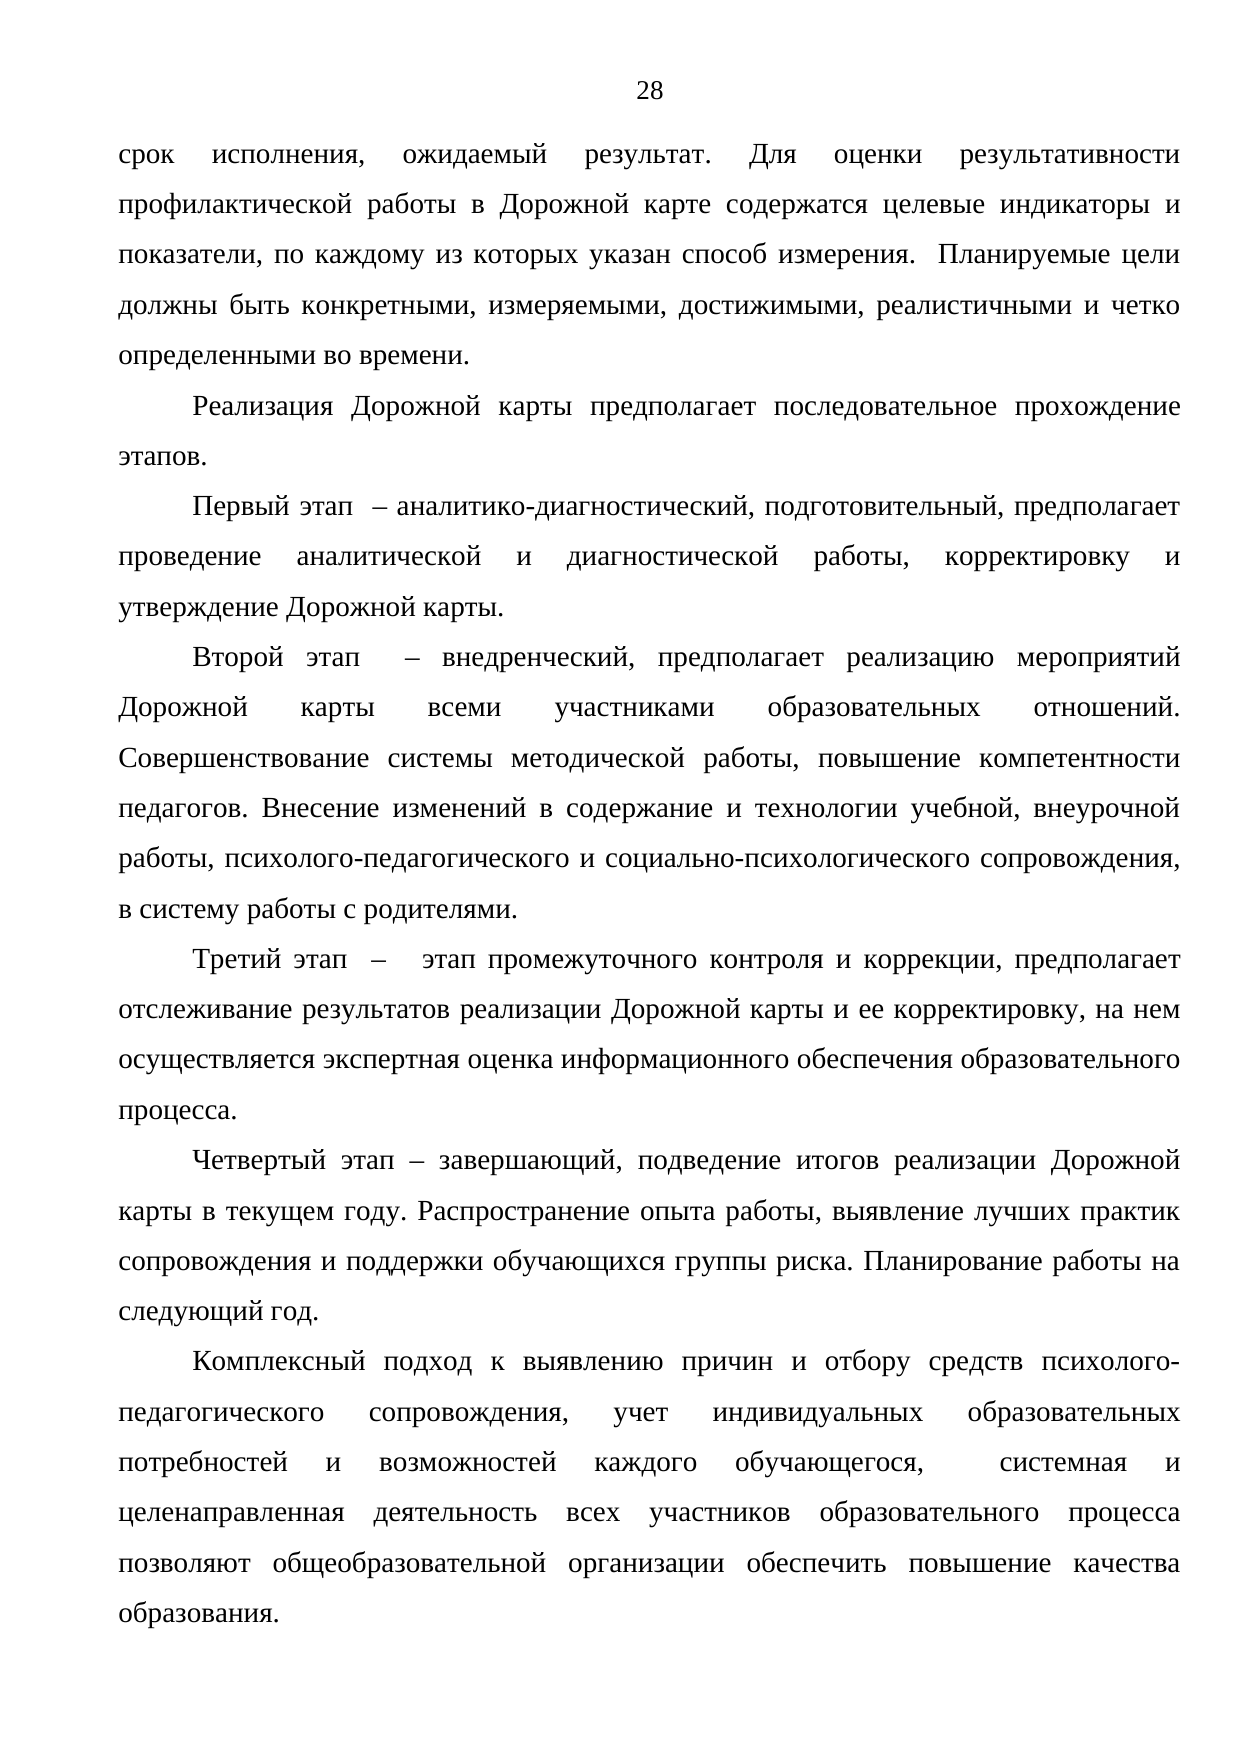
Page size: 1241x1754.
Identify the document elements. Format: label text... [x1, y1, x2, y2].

text Реализация Дорожной карты предполагает последовательное прохождение этапов. [118, 388, 1181, 471]
text Второй этап – внедренческий, предполагает реализацию мероприятий Дорожной карты всеми участниками образовательных отношений. Совершенствование системы методической работы, повышение компетентности педагогов. Внесение изменений в содержание и технологии учебной, внеурочной работы, психолого-педагогического и социально-психологического сопровождения, в систему работы с родителями. [118, 639, 1181, 924]
text Четвертый этап – завершающий, подведение итогов реализации Дорожной карты в текущем году. Распространение опыта работы, выявление лучших практик сопровождения и поддержки обучающихся группы риска. Планирование работы на следующий год. [118, 1142, 1181, 1327]
text Третий этап – этап промежуточного контроля и коррекции, предполагает отслеживание результатов реализации Дорожной карты и ее корректировку, на нем осуществляется экспертная оценка информационного обеспечения образовательного процесса. [118, 941, 1181, 1126]
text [118, 136, 1181, 371]
text Комплексный подход к выявлению причин и отбору средств психолого-педагогического сопровождения, учет индивидуальных образовательных потребностей и возможностей каждого обучающегося, системная и целенаправленная деятельность всех участников образовательного процесса позволяют общеобразовательной организации обеспечить повышение качества образования. [118, 1343, 1181, 1629]
text Первый этап – аналитико-диагностический, подготовительный, предполагает проведение аналитической и диагностической работы, корректировку и утверждение Дорожной карты. [118, 488, 1181, 622]
